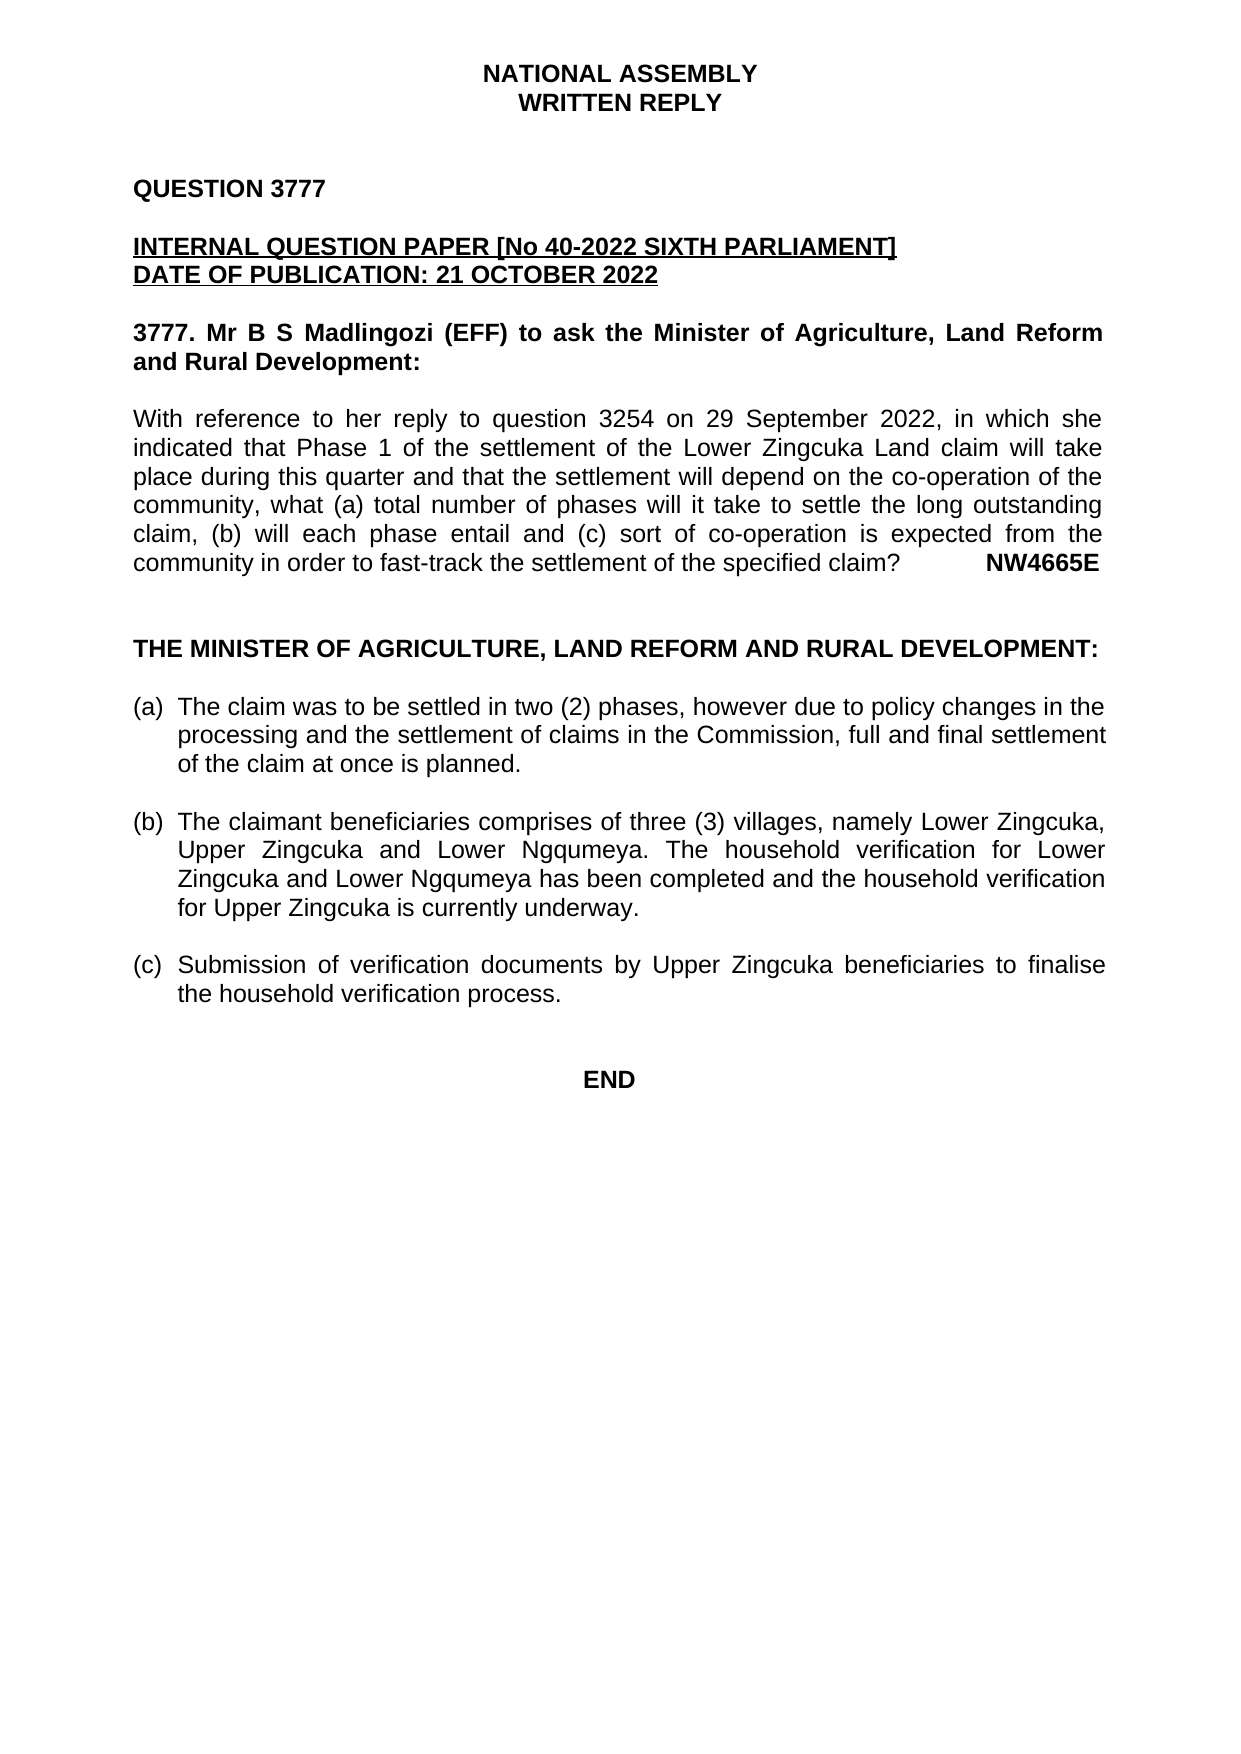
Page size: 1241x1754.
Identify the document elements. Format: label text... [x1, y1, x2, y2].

text With reference to her reply to question 3254 on 29 September 2022, in which she indicated that Phase 1 of the settlement of the Lower Zingcuka Land claim will take place during this quarter and that the settlement will depend on the co-operation of the community, what (a) total number of phases will it take to settle the long outstanding claim, (b) will each phase entail and (c) sort of co-operation is expected from the community in order to fast-track the settlement of the specified claim? NW4665E [133, 404, 1104, 577]
text WRITTEN REPLY [133, 88, 1107, 117]
text END [133, 1065, 1107, 1094]
text QUESTION 3777 [133, 174, 1107, 203]
list The claim was to be settled in two (2) phases, however due to policy changes in the processing and the settlement of claims in the Commission, full and final settlement of the claim at once is planned. [133, 692, 1107, 778]
list Submission of verification documents by Upper Zingcuka beneficiaries to finalise the household verification process. [133, 950, 1107, 1008]
text 3777. Mr B S Madlingozi (EFF) to ask the Minister of Agriculture, Land Reform and Rural Development: [133, 318, 1105, 375]
text NATIONAL ASSEMBLY [133, 59, 1107, 88]
text THE MINISTER OF AGRICULTURE, LAND REFORM AND RURAL DEVELOPMENT: [133, 634, 1105, 663]
list The claimant beneficiaries comprises of three (3) villages, namely Lower Zingcuka, Upper Zingcuka and Lower Ngqumeya. The household verification for Lower Zingcuka and Lower Ngqumeya has been completed and the household verification for Upper Zingcuka is currently underway. [133, 807, 1107, 922]
text INTERNAL QUESTION PAPER [No 40-2022 SIXTH PARLIAMENT] DATE OF PUBLICATION: 21 OCTOBER 2022 [133, 232, 1107, 289]
